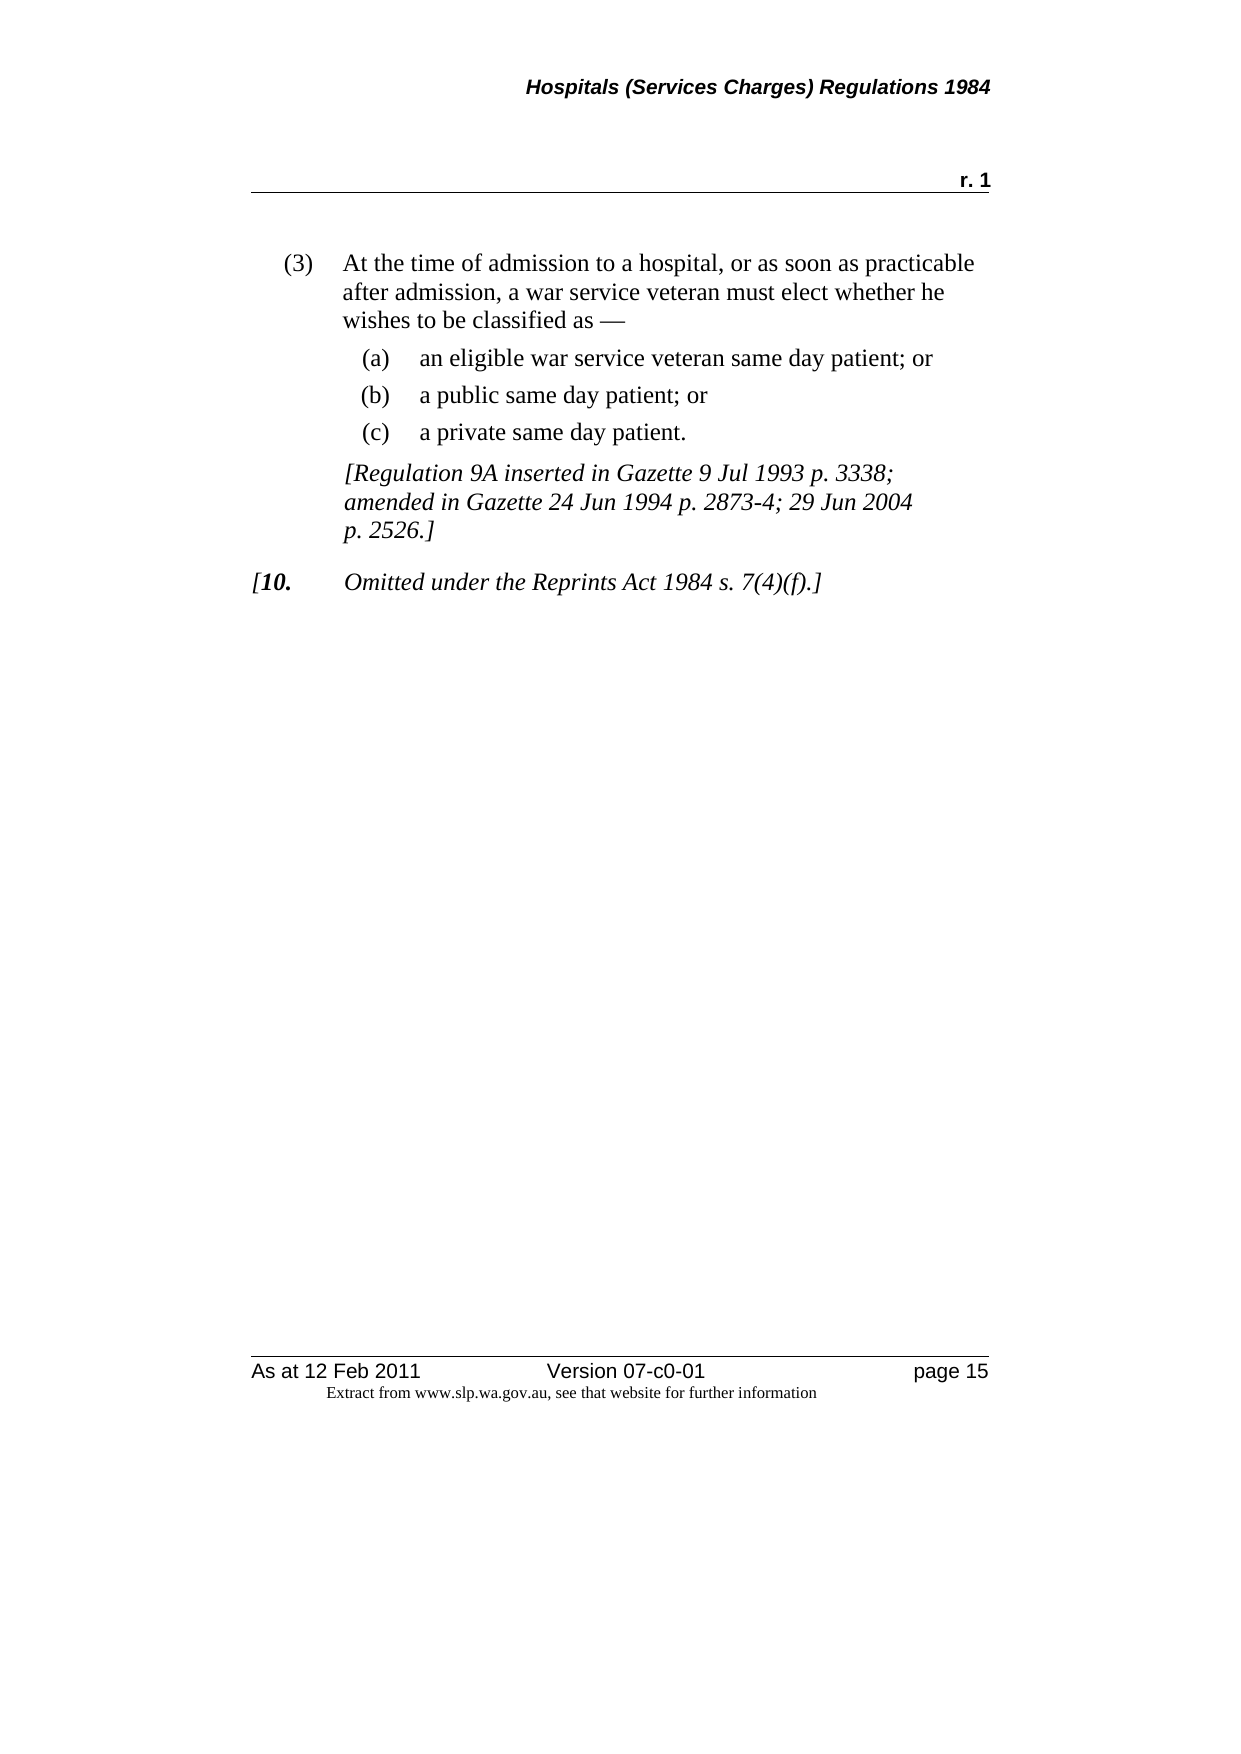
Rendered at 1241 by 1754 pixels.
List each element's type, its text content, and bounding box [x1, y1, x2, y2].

text (c) a private same day patient. [251, 417, 989, 446]
text [Regulation 9A inserted in Gazette 9 Jul 1993 p. 3338; amended in Gazette 24 Jun 1994 p. 2873-4; 29 Jun 2004 p. 2526.] [251, 458, 989, 544]
text (b) a public same day patient; or [251, 380, 989, 408]
text (3) At the time of admission to a hospital, or as soon as practicable after admission, a war service veteran must elect whether he wishes to be classified as — [251, 248, 989, 334]
text (a) an eligible war service veteran same day patient; or [251, 343, 989, 371]
text [10. Omitted under the Reprints Act 1984 s. 7(4)(f).] [251, 567, 989, 596]
